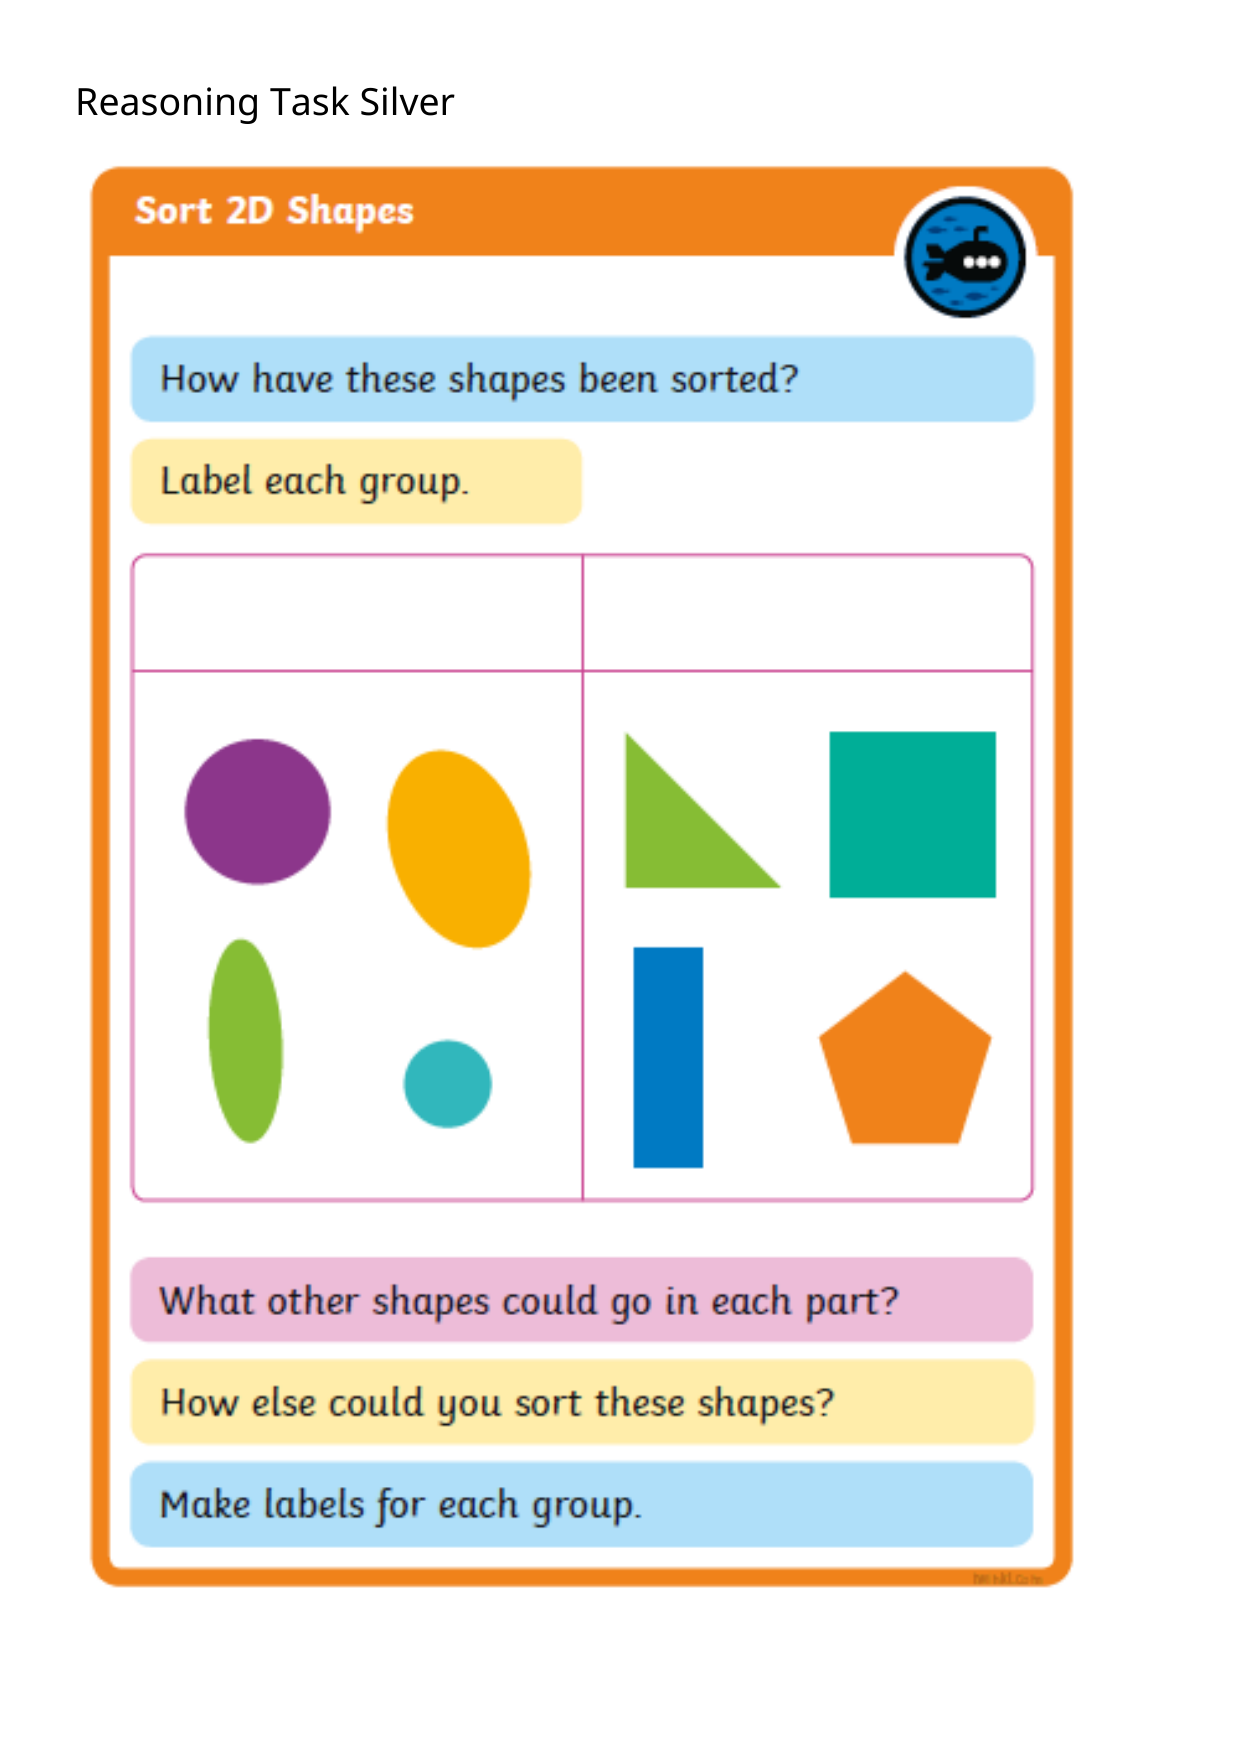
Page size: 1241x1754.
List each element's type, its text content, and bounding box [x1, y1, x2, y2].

picture [82, 145, 1088, 1602]
text Reasoning Task Silver [75, 75, 1165, 126]
